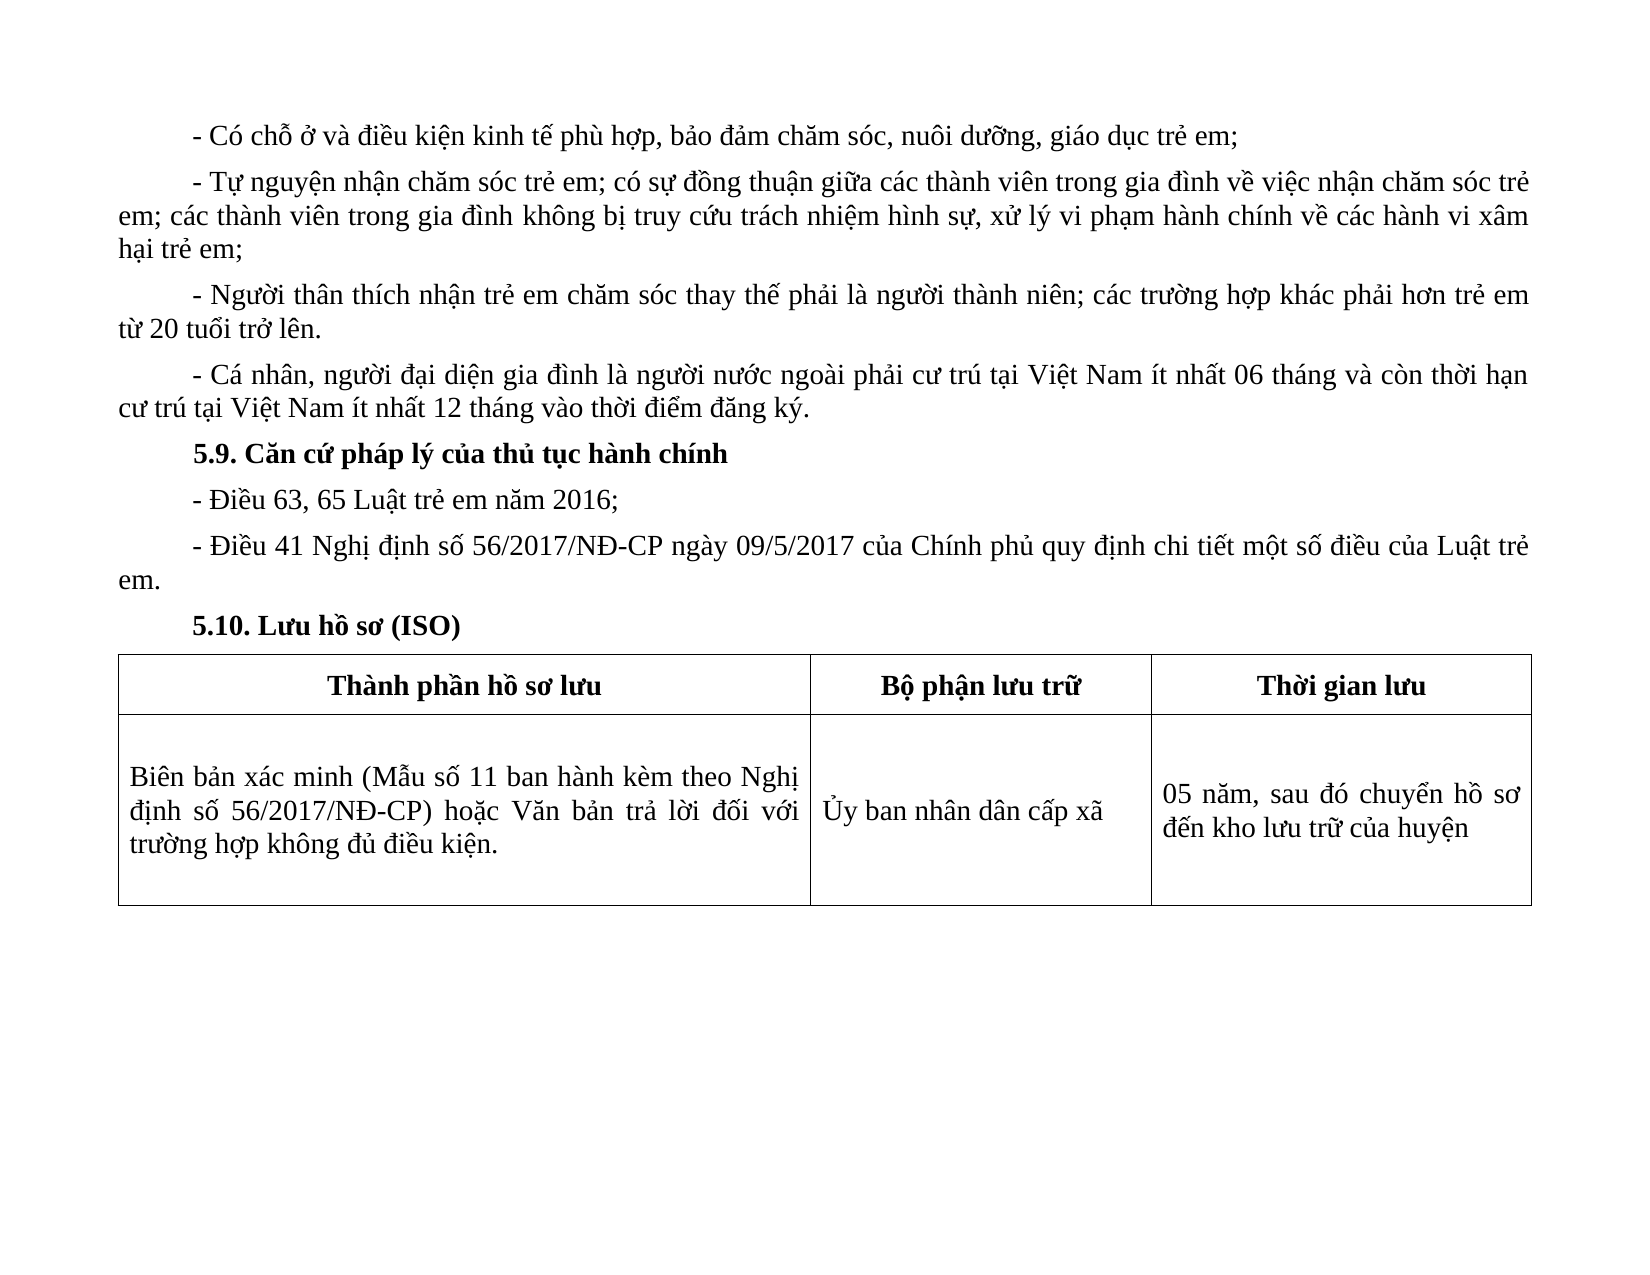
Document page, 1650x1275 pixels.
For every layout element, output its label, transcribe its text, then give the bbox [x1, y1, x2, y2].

text - Điều 63, 65 Luật trẻ em năm 2016; [118, 482, 1532, 516]
table_header Thành phần hồ sơ lưu [119, 655, 810, 714]
table_header Thời gian lưu [1152, 655, 1531, 714]
text - Điều 41 Nghị định số 56/2017/NĐ-CP ngày 09/5/2017 của Chính phủ quy định chi tiết một số điều của Luật trẻ em. [118, 528, 1532, 596]
text - Cá nhân, người đại diện gia đình là người nước ngoài phải cư trú tại Việt Nam ít nhất 06 tháng và còn thời hạn cư trú tại Việt Nam ít nhất 12 tháng vào thời điểm đăng ký. [118, 357, 1532, 424]
text 5.10. Lưu hồ sơ (ISO) [118, 608, 1532, 642]
table_header Bộ phận lưu trữ [811, 655, 1151, 714]
text - Có chỗ ở và điều kiện kinh tế phù hợp, bảo đảm chăm sóc, nuôi dưỡng, giáo dục trẻ em; [118, 118, 1532, 152]
table_cell Ủy ban nhân dân cấp xã [811, 715, 1151, 905]
text - Người thân thích nhận trẻ em chăm sóc thay thế phải là người thành niên; các trường hợp khác phải hơn trẻ em từ 20 tuổi trở lên. [118, 277, 1532, 344]
text 5.9. Căn cứ pháp lý của thủ tục hành chính [118, 436, 1532, 470]
table_cell Biên bản xác minh (Mẫu số 11 ban hành kèm theo Nghị định số 56/2017/NĐ-CP) hoặc Văn bản trả lời đối với trường hợp không đủ điều kiện. [119, 715, 810, 905]
text - Tự nguyện nhận chăm sóc trẻ em; có sự đồng thuận giữa các thành viên trong gia đình về việc nhận chăm sóc trẻ em; các thành viên trong gia đình không bị truy cứu trách nhiệm hình sự, xử lý vi phạm hành chính về các hành vi xâm hại trẻ em; [118, 164, 1532, 265]
table_cell 05 năm, sau đó chuyển hồ sơ đến kho lưu trữ của huyện [1152, 715, 1531, 905]
